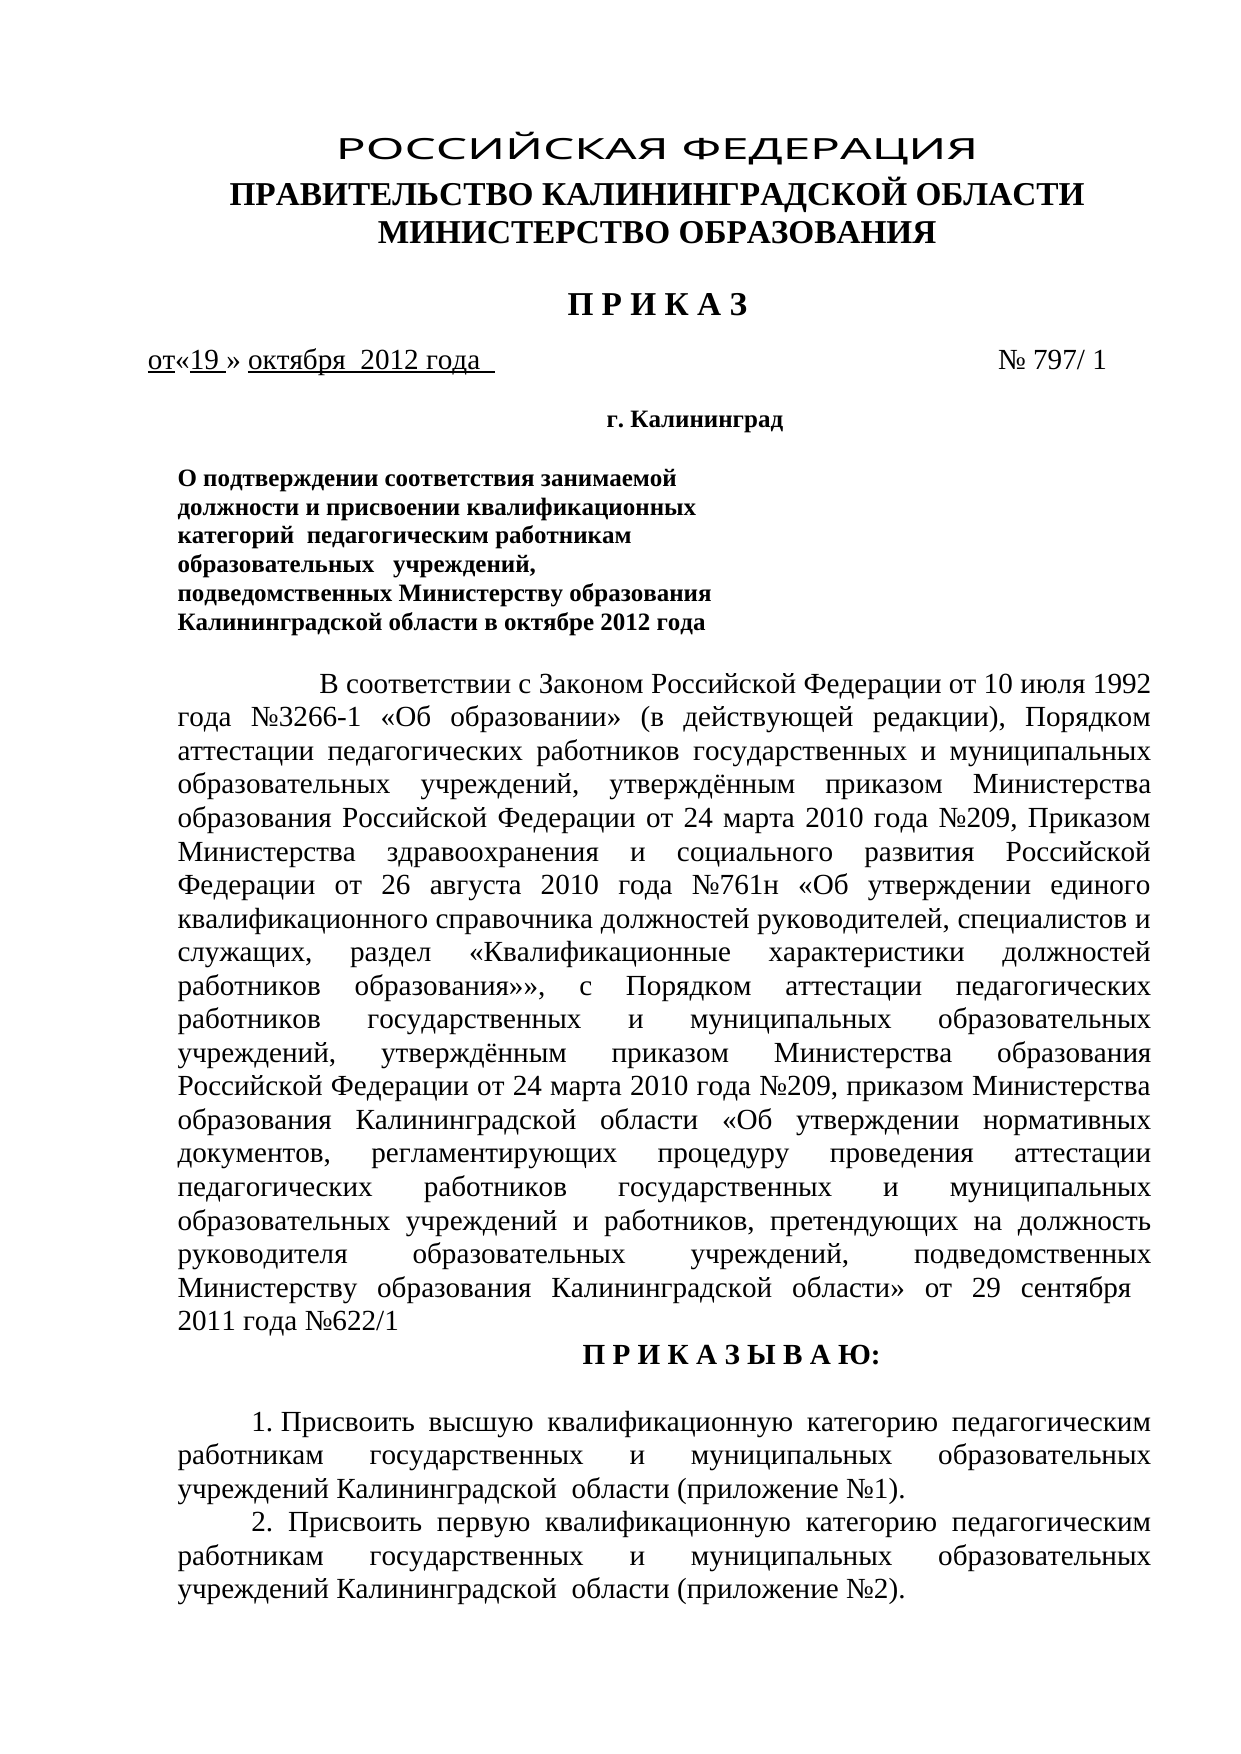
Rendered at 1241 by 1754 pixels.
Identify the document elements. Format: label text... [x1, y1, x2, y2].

text Калининградской области в октябре 2012 года [177, 607, 1152, 635]
text В соответствии с Законом Российской Федерации от 10 июля 1992 года №3266-1 «Об образовании» (в действующей редакции), Порядком аттестации педагогических работников государственных и муниципальных образовательных учреждений, утверждённым приказом Министерства образования Российской Федерации от 24 марта 2010 года №209, Приказом Министерства здравоохранения и социального развития Российской Федерации от 26 августа 2010 года №761н «Об утверждении единого квалификационного справочника должностей руководителей, специалистов и служащих, раздел «Квалификационные характеристики должностей работников образования»», с Порядком аттестации педагогических работников государственных и муниципальных образовательных учреждений, утверждённым приказом Министерства образования Российской Федерации от 24 марта 2010 года №209, приказом Министерства образования Калининградской области «Об утверждении нормативных документов, регламентирующих процедуру проведения аттестации педагогических работников государственных и муниципальных образовательных учреждений и работников, претендующих на должность руководителя образовательных учреждений, подведомственных Министерству образования Калининградской области» от 29 сентября 2011 года №622/1 [177, 666, 1152, 1337]
text О подтверждении соответствия занимаемой [177, 463, 1152, 492]
text должности и присвоении квалификационных [177, 492, 1152, 520]
table_cell МИНИСТЕРСТВО ОБРАЗОВАНИЯ П Р И К А З от«19 » октября 2012 года № 797/ 1 г. Калининград [177, 213, 1137, 463]
list Присвоить высшую квалификационную категорию педагогическим работникам государственных и муниципальных образовательных учреждений Калининградской области (приложение №1). [177, 1404, 1152, 1504]
table_header Российская Федерация Правительство Калининградской области [177, 104, 1137, 213]
text П Р И К А З Ы В А Ю: [252, 1337, 1152, 1370]
text образовательных учреждений, [177, 549, 1152, 578]
text подведомственных Министерству образования [177, 578, 1152, 607]
text 2. Присвоить первую квалификационную категорию педагогическим работникам государственных и муниципальных образовательных учреждений Калининградской области (приложение №2). [177, 1504, 1152, 1605]
text категорий педагогическим работникам [177, 520, 1152, 549]
